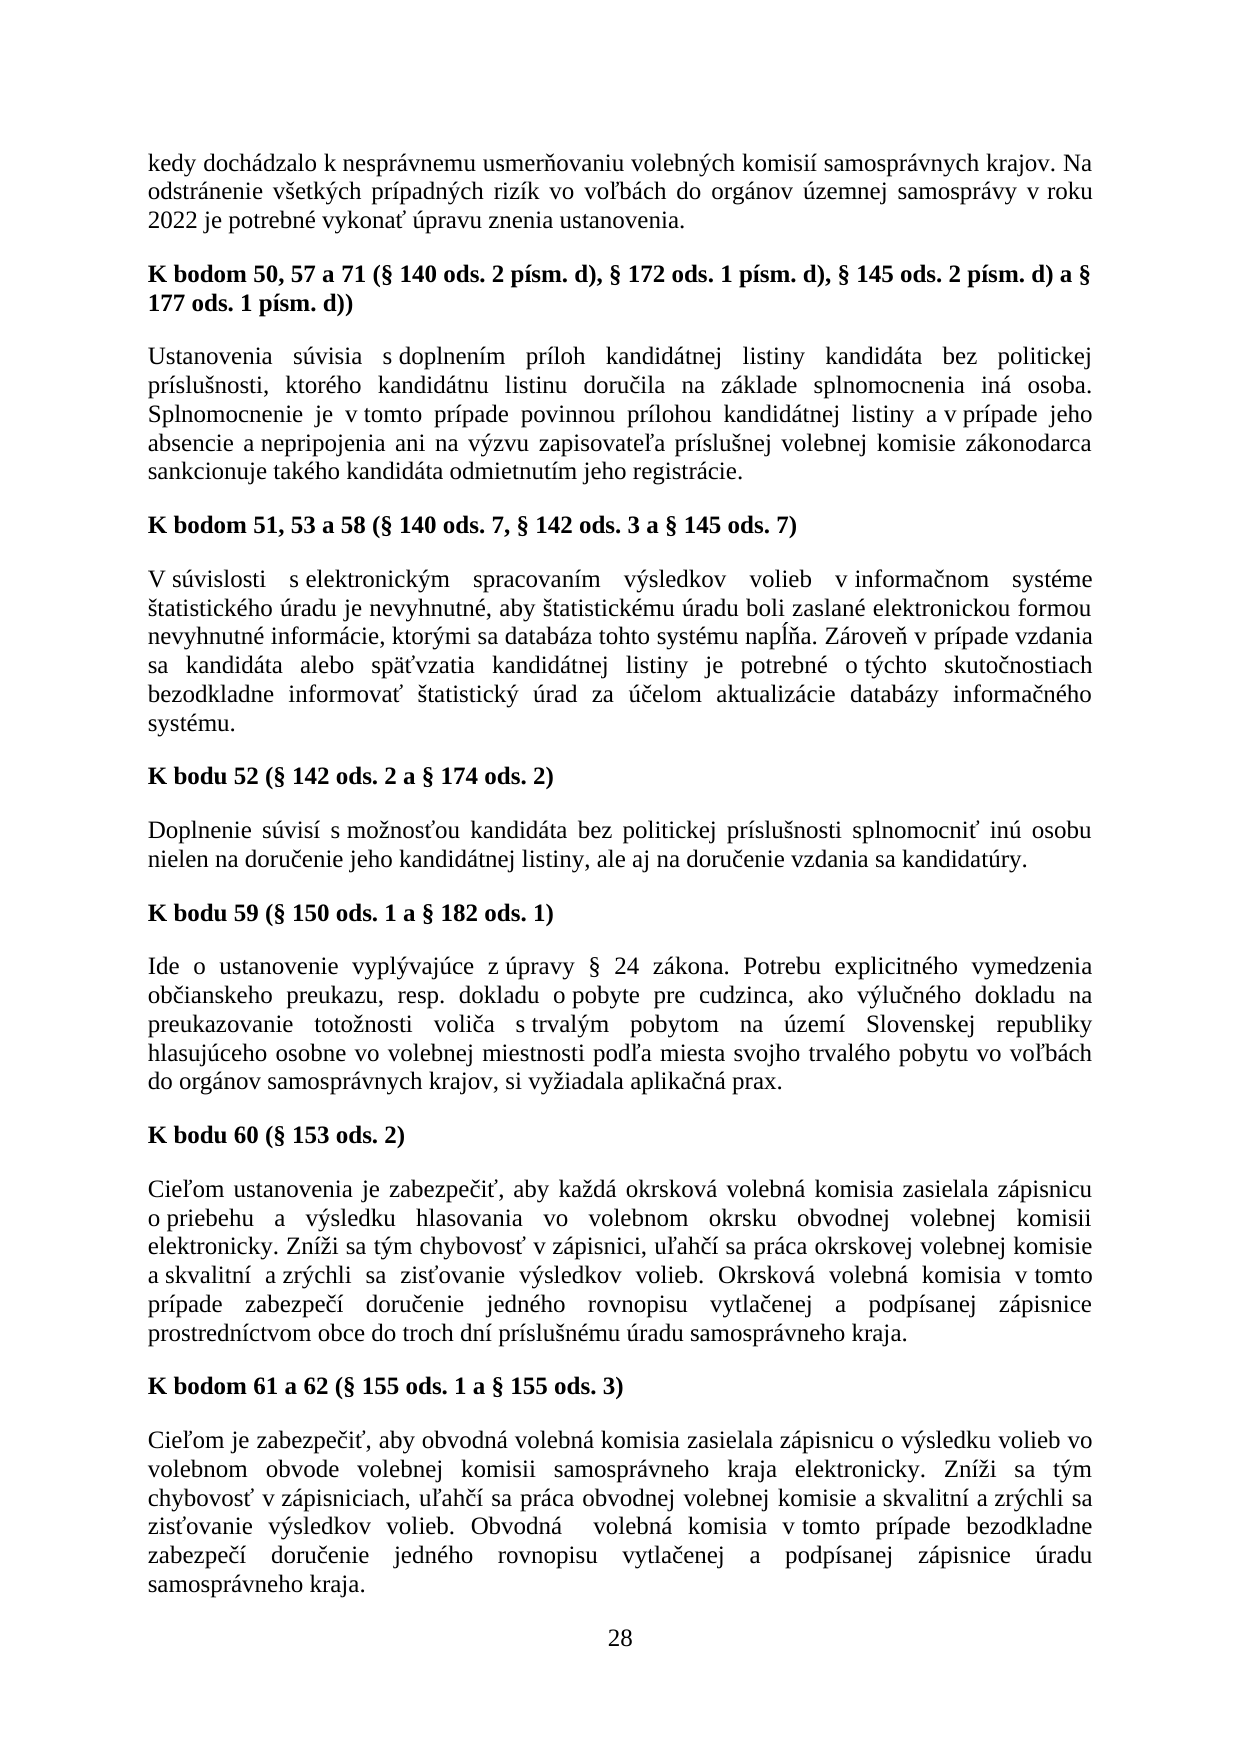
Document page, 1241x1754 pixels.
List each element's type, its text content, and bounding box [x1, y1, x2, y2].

text Doplnenie súvisí s možnosťou kandidáta bez politickej príslušnosti splnomocniť inú osobu nielen na doručenie jeho kandidátnej listiny, ale aj na doručenie vzdania sa kandidatúry. [148, 815, 1093, 873]
text K bodu 52 (§ 142 ods. 2 a § 174 ods. 2) [148, 761, 1093, 790]
text K bodom 61 a 62 (§ 155 ods. 1 a § 155 ods. 3) [148, 1371, 1093, 1400]
text K bodom 50, 57 a 71 (§ 140 ods. 2 písm. d), § 172 ods. 1 písm. d), § 145 ods. 2 písm. d) a § 177 ods. 1 písm. d)) [148, 259, 1093, 316]
text Cieľom ustanovenia je zabezpečiť, aby každá okrsková volebná komisia zasielala zápisnicu o priebehu a výsledku hlasovania vo volebnom okrsku obvodnej volebnej komisii elektronicky. Zníži sa tým chybovosť v zápisnici, uľahčí sa práca okrskovej volebnej komisie a skvalitní a zrýchli sa zisťovanie výsledkov volieb. Okrsková volebná komisia v tomto prípade zabezpečí doručenie jedného rovnopisu vytlačenej a podpísanej zápisnice prostredníctvom obce do troch dní príslušnému úradu samosprávneho kraja. [148, 1174, 1093, 1346]
text K bodu 59 (§ 150 ods. 1 a § 182 ods. 1) [148, 898, 1093, 926]
text K bodu 60 (§ 153 ods. 2) [148, 1120, 1093, 1149]
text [148, 148, 1093, 234]
text K bodom 51, 53 a 58 (§ 140 ods. 7, § 142 ods. 3 a § 145 ods. 7) [148, 510, 1093, 539]
text Ide o ustanovenie vyplývajúce z úpravy § 24 zákona. Potrebu explicitného vymedzenia občianskeho preukazu, resp. dokladu o pobyte pre cudzinca, ako výlučného dokladu na preukazovanie totožnosti voliča s trvalým pobytom na území Slovenskej republiky hlasujúceho osobne vo volebnej miestnosti podľa miesta svojho trvalého pobytu vo voľbách do orgánov samosprávnych krajov, si vyžiadala aplikačná prax. [148, 951, 1093, 1095]
text V súvislosti s elektronickým spracovaním výsledkov volieb v informačnom systéme štatistického úradu je nevyhnutné, aby štatistickému úradu boli zaslané elektronickou formou nevyhnutné informácie, ktorými sa databáza tohto systému napĺňa. Zároveň v prípade vzdania sa kandidáta alebo späťvzatia kandidátnej listiny je potrebné o týchto skutočnostiach bezodkladne informovať štatistický úrad za účelom aktualizácie databázy informačného systému. [148, 564, 1093, 736]
text Cieľom je zabezpečiť, aby obvodná volebná komisia zasielala zápisnicu o výsledku volieb vo volebnom obvode volebnej komisii samosprávneho kraja elektronicky. Zníži sa tým chybovosť v zápisniciach, uľahčí sa práca obvodnej volebnej komisie a skvalitní a zrýchli sa zisťovanie výsledkov volieb. Obvodná volebná komisia v tomto prípade bezodkladne zabezpečí doručenie jedného rovnopisu vytlačenej a podpísanej zápisnice úradu samosprávneho kraja. [148, 1425, 1093, 1598]
text Ustanovenia súvisia s doplnením príloh kandidátnej listiny kandidáta bez politickej príslušnosti, ktorého kandidátnu listinu doručila na základe splnomocnenia iná osoba. Splnomocnenie je v tomto prípade povinnou prílohou kandidátnej listiny a v prípade jeho absencie a nepripojenia ani na výzvu zapisovateľa príslušnej volebnej komisie zákonodarca sankcionuje takého kandidáta odmietnutím jeho registrácie. [148, 341, 1093, 485]
